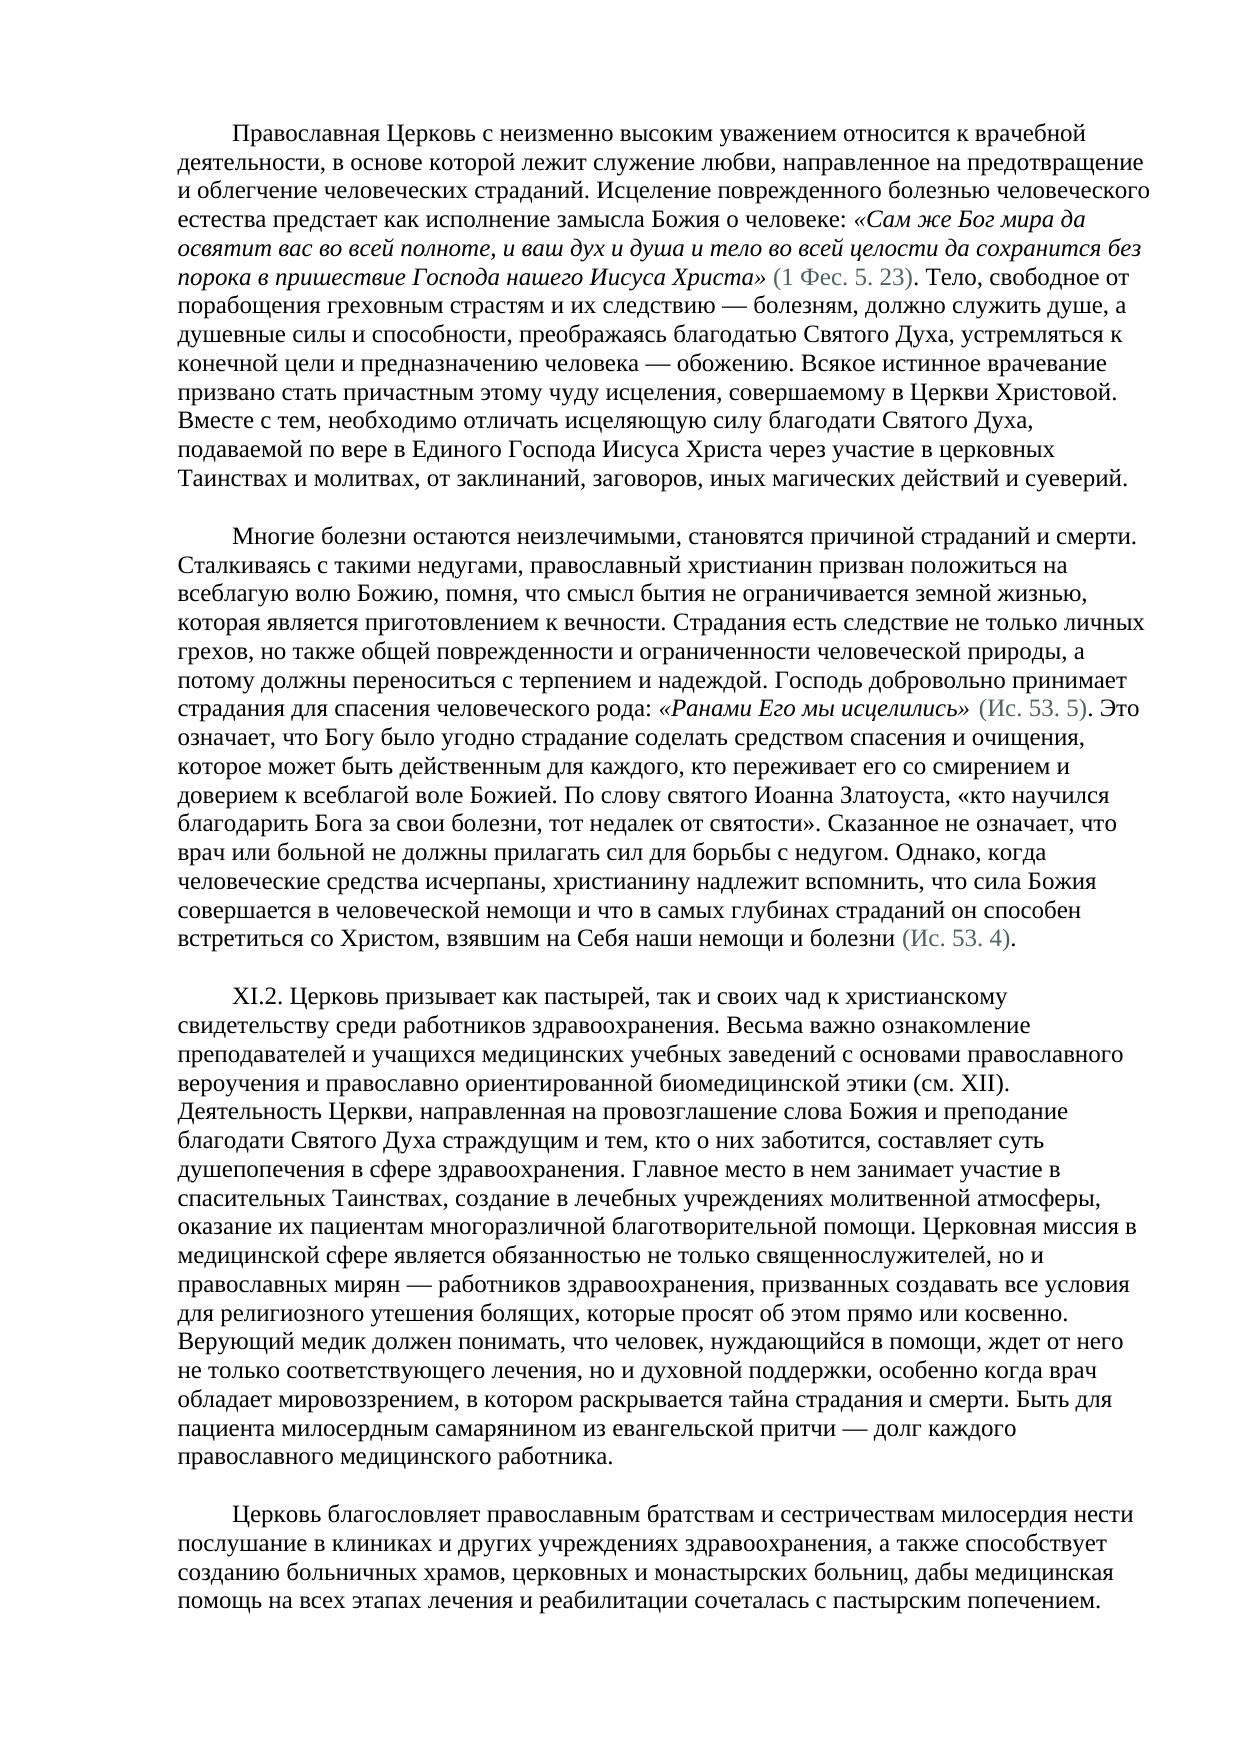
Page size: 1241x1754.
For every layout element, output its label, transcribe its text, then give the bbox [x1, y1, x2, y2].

text XI.2. Церковь призывает как пастырей, так и своих чад к христианскому свидетельству среди работников здравоохранения. Весьма важно ознакомление преподавателей и учащихся медицинских учебных заведений с основами православного вероучения и православно ориентированной биомедицинской этики (см. XII). Деятельность Церкви, направленная на провозглашение слова Божия и преподание благодати Святого Духа страждущим и тем, кто о них заботится, составляет суть душепопечения в сфере здравоохранения. Главное место в нем занимает участие в спасительных Таинствах, создание в лечебных учреждениях молитвенной атмосферы, оказание их пациентам многоразличной благотворительной помощи. Церковная миссия в медицинской сфере является обязанностью не только священнослужителей, но и православных мирян — работников здравоохранения, призванных создавать все условия для религиозного утешения болящих, которые просят об этом прямо или косвенно. Верующий медик должен понимать, что человек, нуждающийся в помощи, ждет от него не только соответствующего лечения, но и духовной поддержки, особенно когда врач обладает мировоззрением, в котором раскрывается тайна страдания и смерти. Быть для пациента милосердным самарянином из евангельской притчи — долг каждого православного медицинского работника. [177, 981, 1152, 1470]
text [177, 1499, 1152, 1614]
text Многие болезни остаются неизлечимыми, становятся причиной страданий и смерти. Сталкиваясь с такими недугами, православный христианин призван положиться на всеблагую волю Божию, помня, что смысл бытия не ограничивается земной жизнью, которая является приготовлением к вечности. Страдания есть следствие не только личных грехов, но также общей поврежденности и ограниченности человеческой природы, а потому должны переноситься с терпением и надеждой. Господь добровольно принимает страдания для спасения человеческого рода: «Ранами Его мы исцелились» (Ис. 53. 5). Это означает, что Богу было угодно страдание соделать средством спасения и очищения, которое может быть действенным для каждого, кто переживает его со смирением и доверием к всеблагой воле Божией. По слову святого Иоанна Златоуста, «кто научился благодарить Бога за свои болезни, тот недалек от святости». Сказанное не означает, что врач или больной не должны прилагать сил для борьбы с недугом. Однако, когда человеческие средства исчерпаны, христианину надлежит вспомнить, что сила Божия совершается в человеческой немощи и что в самых глубинах страданий он способен встретиться со Христом, взявшим на Себя наши немощи и болезни (Ис. 53. 4). [177, 521, 1152, 952]
text Православная Церковь с неизменно высоким уважением относится к врачебной деятельности, в основе которой лежит служение любви, направленное на предотвращение и облегчение человеческих страданий. Исцеление поврежденного болезнью человеческого естества предстает как исполнение замысла Божия о человеке: «Сам же Бог мира да освятит вас во всей полноте, и ваш дух и душа и тело во всей целости да сохранится без порока в пришествие Господа нашего Иисуса Христа» (1 Фес. 5. 23). Тело, свободное от порабощения греховным страстям и их следствию — болезням, должно служить душе, а душевные силы и способности, преображаясь благодатью Святого Духа, устремляться к конечной цели и предназначению человека — обожению. Всякое истинное врачевание призвано стать причастным этому чуду исцеления, совершаемому в Церкви Христовой. Вместе с тем, необходимо отличать исцеляющую силу благодати Святого Духа, подаваемой по вере в Единого Господа Иисуса Христа через участие в церковных Таинствах и молитвах, от заклинаний, заговоров, иных магических действий и суеверий. [177, 118, 1152, 492]
